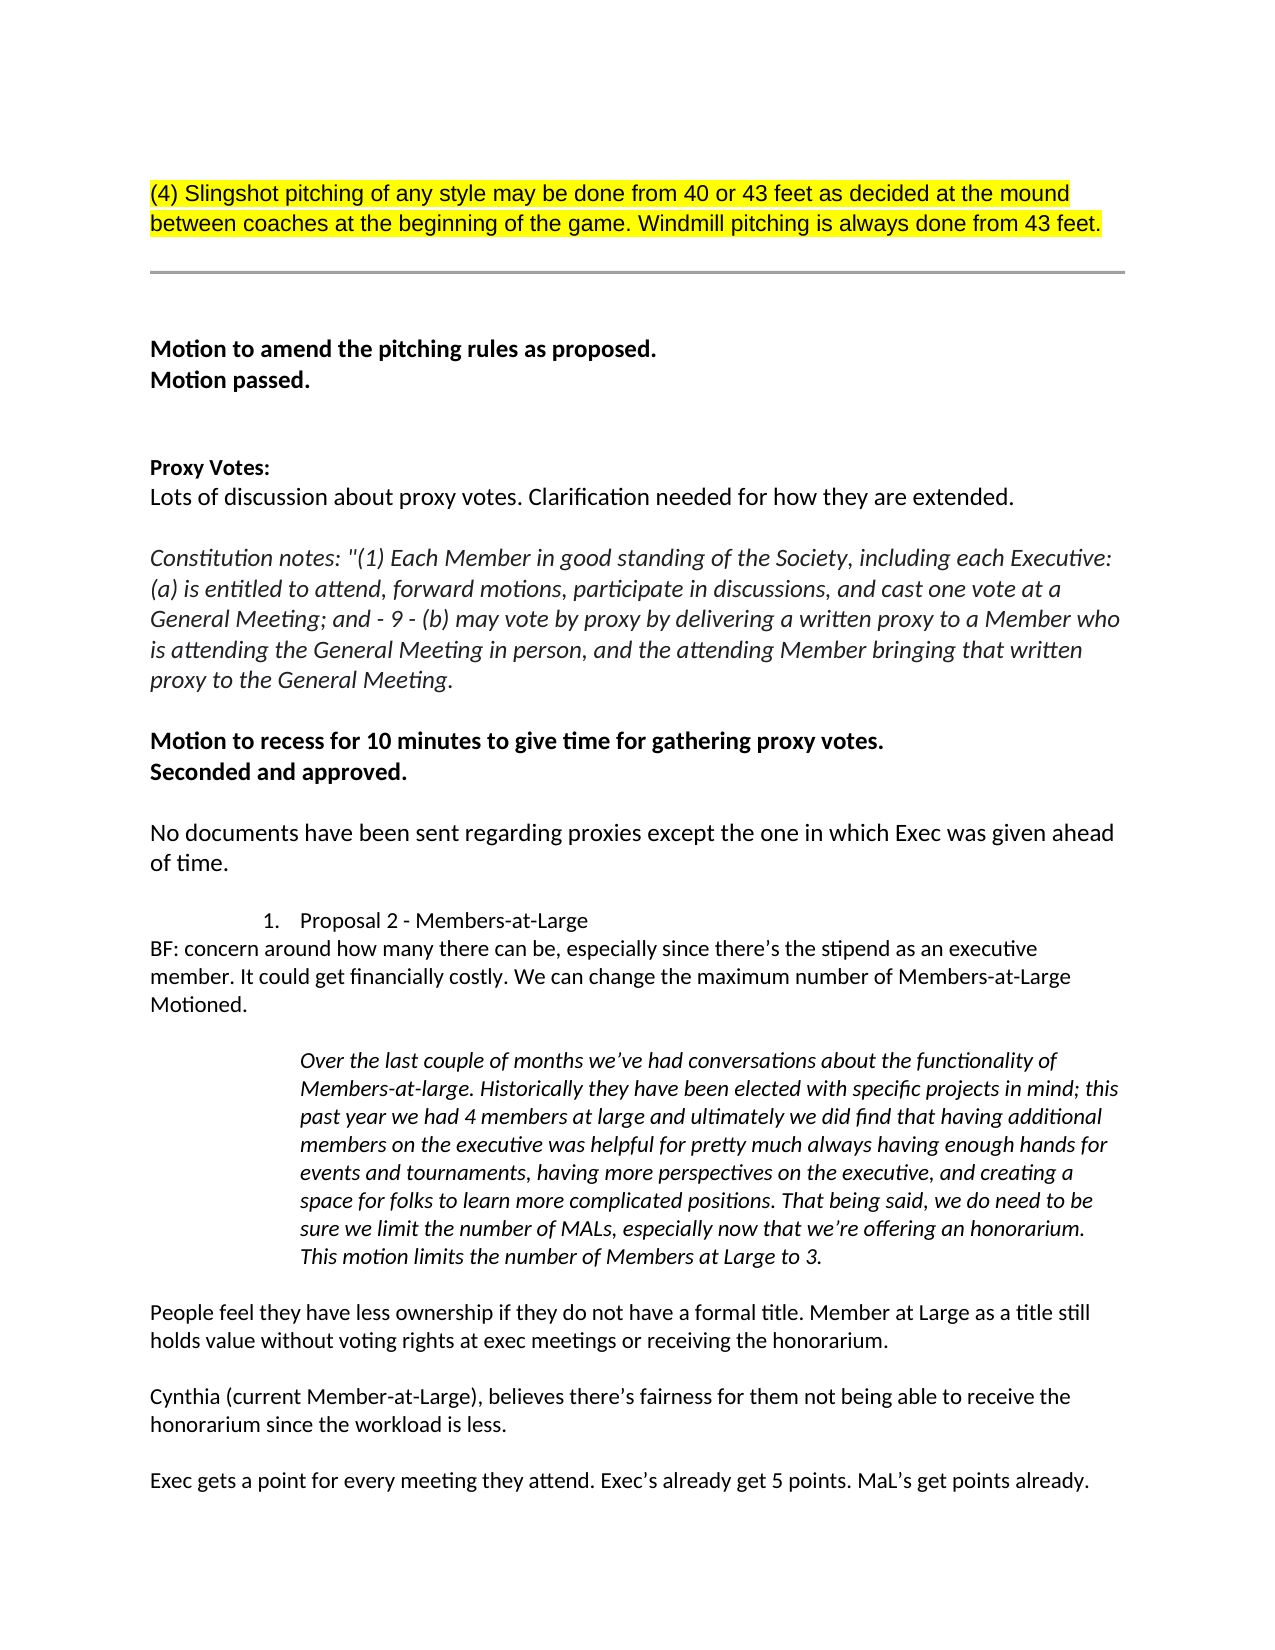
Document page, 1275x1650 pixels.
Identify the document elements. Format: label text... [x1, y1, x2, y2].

text Constitution notes: "(1) Each Member in good standing of the Society, including each Executive: (a) is entitled to attend, forward motions, participate in discussions, and cast one vote at a General Meeting; and - 9 - (b) may vote by proxy by delivering a written proxy to a Member who is attending the General Meeting in person, and the attending Member bringing that written proxy to the General Meeting. [454, 542, 1125, 695]
text Over the last couple of months we’ve had conversations about the functionality of Members-at-large. Historically they have been elected with specific projects in mind; this past year we had 4 members at large and ultimately we did find that having additional members on the executive was helpful for pretty much always having enough hands for events and tournaments, having more perspectives on the executive, and creating a space for folks to learn more complicated positions. That being said, we do need to be sure we limit the number of MALs, especially now that we’re offering an honorarium. This motion limits the number of Members at Large to 3. [300, 1046, 1125, 1270]
text Motion passed. [150, 364, 1125, 394]
text People feel they have less ownership if they do not have a formal title. Member at Large as a title still holds value without voting rights at exec meetings or receiving the honorarium. [150, 1298, 1125, 1354]
text Cynthia (current Member-at-Large), believes there’s fairness for them not being able to receive the honorarium since the workload is less. [150, 1382, 1125, 1438]
text BF: concern around how many there can be, especially since there’s the stipend as an executive member. It could get financially costly. We can change the maximum number of Members-at-Large [150, 934, 1125, 990]
text Lots of discussion about proxy votes. Clarification needed for how they are extended. [150, 481, 1125, 512]
text No documents have been sent regarding proxies except the one in which Exec was given ahead of time. [150, 817, 1125, 878]
text Motioned. [150, 990, 1125, 1018]
list Proposal 2 - Members-at-Large [262, 906, 1125, 934]
text Exec gets a point for every meeting they attend. Exec’s already get 5 points. MaL’s get points already. [150, 1466, 1125, 1494]
text (4) Slingshot pitching of any style may be done from 40 or 43 feet as decided at the mound between coaches at the beginning of the game. Windmill pitching is always done from 43 feet. [150, 180, 1125, 237]
text Seconded and approved. [150, 756, 1125, 786]
text Motion to recess for 10 minutes to give time for gathering proxy votes. [150, 725, 1125, 756]
text Motion to amend the pitching rules as proposed. [150, 333, 1125, 364]
text Proxy Votes: [150, 453, 1125, 481]
